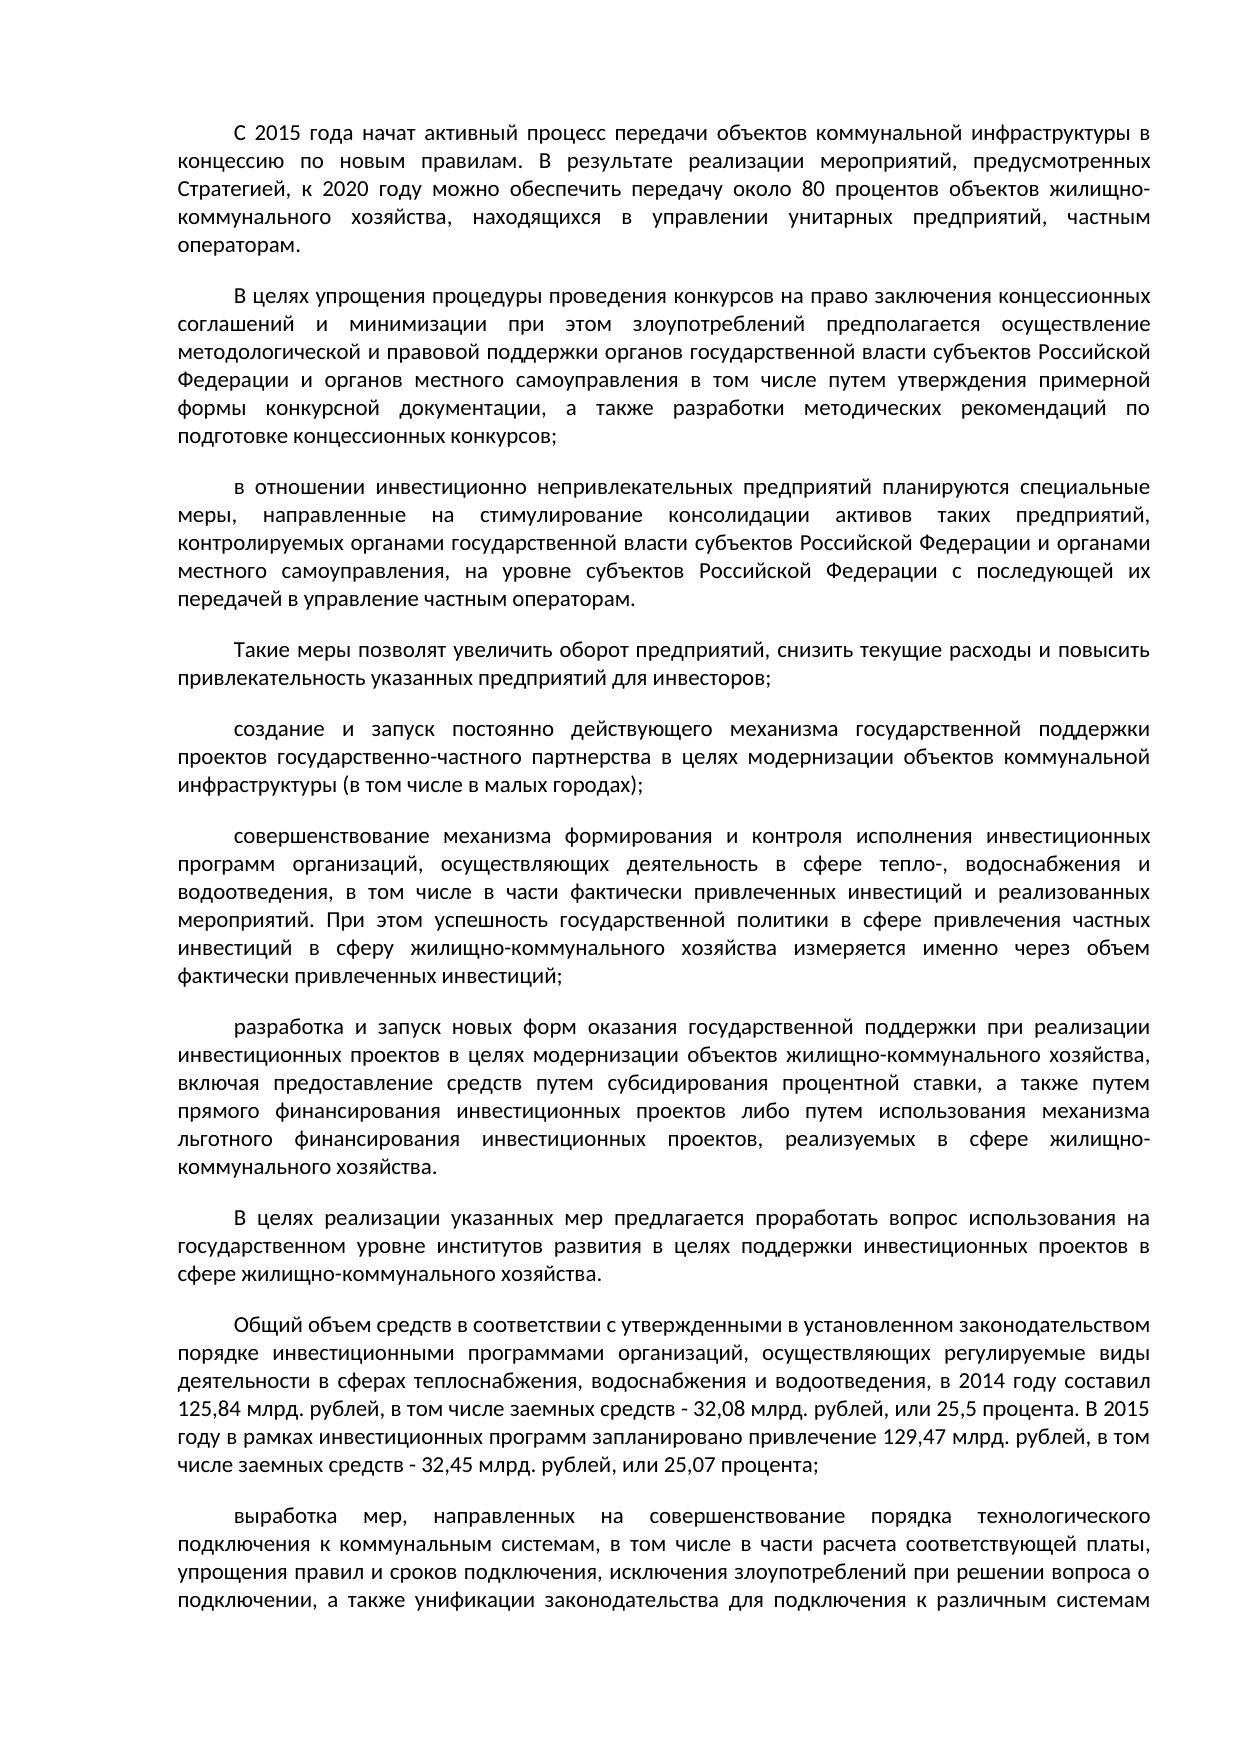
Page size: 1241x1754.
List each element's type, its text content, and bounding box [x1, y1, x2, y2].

text совершенствование механизма формирования и контроля исполнения инвестиционных программ организаций, осуществляющих деятельность в сфере тепло-, водоснабжения и водоотведения, в том числе в части фактически привлеченных инвестиций и реализованных мероприятий. При этом успешность государственной политики в сфере привлечения частных инвестиций в сферу жилищно-коммунального хозяйства измеряется именно через объем фактически привлеченных инвестиций; [177, 821, 1152, 989]
text В целях упрощения процедуры проведения конкурсов на право заключения концессионных соглашений и минимизации при этом злоупотреблений предполагается осуществление методологической и правовой поддержки органов государственной власти субъектов Российской Федерации и органов местного самоуправления в том числе путем утверждения примерной формы конкурсной документации, а также разработки методических рекомендаций по подготовке концессионных конкурсов; [177, 281, 1152, 449]
text в отношении инвестиционно непривлекательных предприятий планируются специальные меры, направленные на стимулирование консолидации активов таких предприятий, контролируемых органами государственной власти субъектов Российской Федерации и органами местного самоуправления, на уровне субъектов Российской Федерации с последующей их передачей в управление частным операторам. [177, 472, 1152, 612]
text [177, 1501, 1152, 1613]
text В целях реализации указанных мер предлагается проработать вопрос использования на государственном уровне институтов развития в целях поддержки инвестиционных проектов в сфере жилищно-коммунального хозяйства. [177, 1203, 1152, 1287]
text Такие меры позволят увеличить оборот предприятий, снизить текущие расходы и повысить привлекательность указанных предприятий для инвесторов; [177, 635, 1152, 691]
text создание и запуск постоянно действующего механизма государственной поддержки проектов государственно-частного партнерства в целях модернизации объектов коммунальной инфраструктуры (в том числе в малых городах); [177, 714, 1152, 798]
text разработка и запуск новых форм оказания государственной поддержки при реализации инвестиционных проектов в целях модернизации объектов жилищно-коммунального хозяйства, включая предоставление средств путем субсидирования процентной ставки, а также путем прямого финансирования инвестиционных проектов либо путем использования механизма льготного финансирования инвестиционных проектов, реализуемых в сфере жилищно-коммунального хозяйства. [177, 1012, 1152, 1180]
text Общий объем средств в соответствии с утвержденными в установленном законодательством порядке инвестиционными программами организаций, осуществляющих регулируемые виды деятельности в сферах теплоснабжения, водоснабжения и водоотведения, в 2014 году составил 125,84 млрд. рублей, в том числе заемных средств - 32,08 млрд. рублей, или 25,5 процента. В 2015 году в рамках инвестиционных программ запланировано привлечение 129,47 млрд. рублей, в том числе заемных средств - 32,45 млрд. рублей, или 25,07 процента; [177, 1310, 1152, 1478]
text С 2015 года начат активный процесс передачи объектов коммунальной инфраструктуры в концессию по новым правилам. В результате реализации мероприятий, предусмотренных Стратегией, к 2020 году можно обеспечить передачу около 80 процентов объектов жилищно-коммунального хозяйства, находящихся в управлении унитарных предприятий, частным операторам. [177, 118, 1152, 258]
